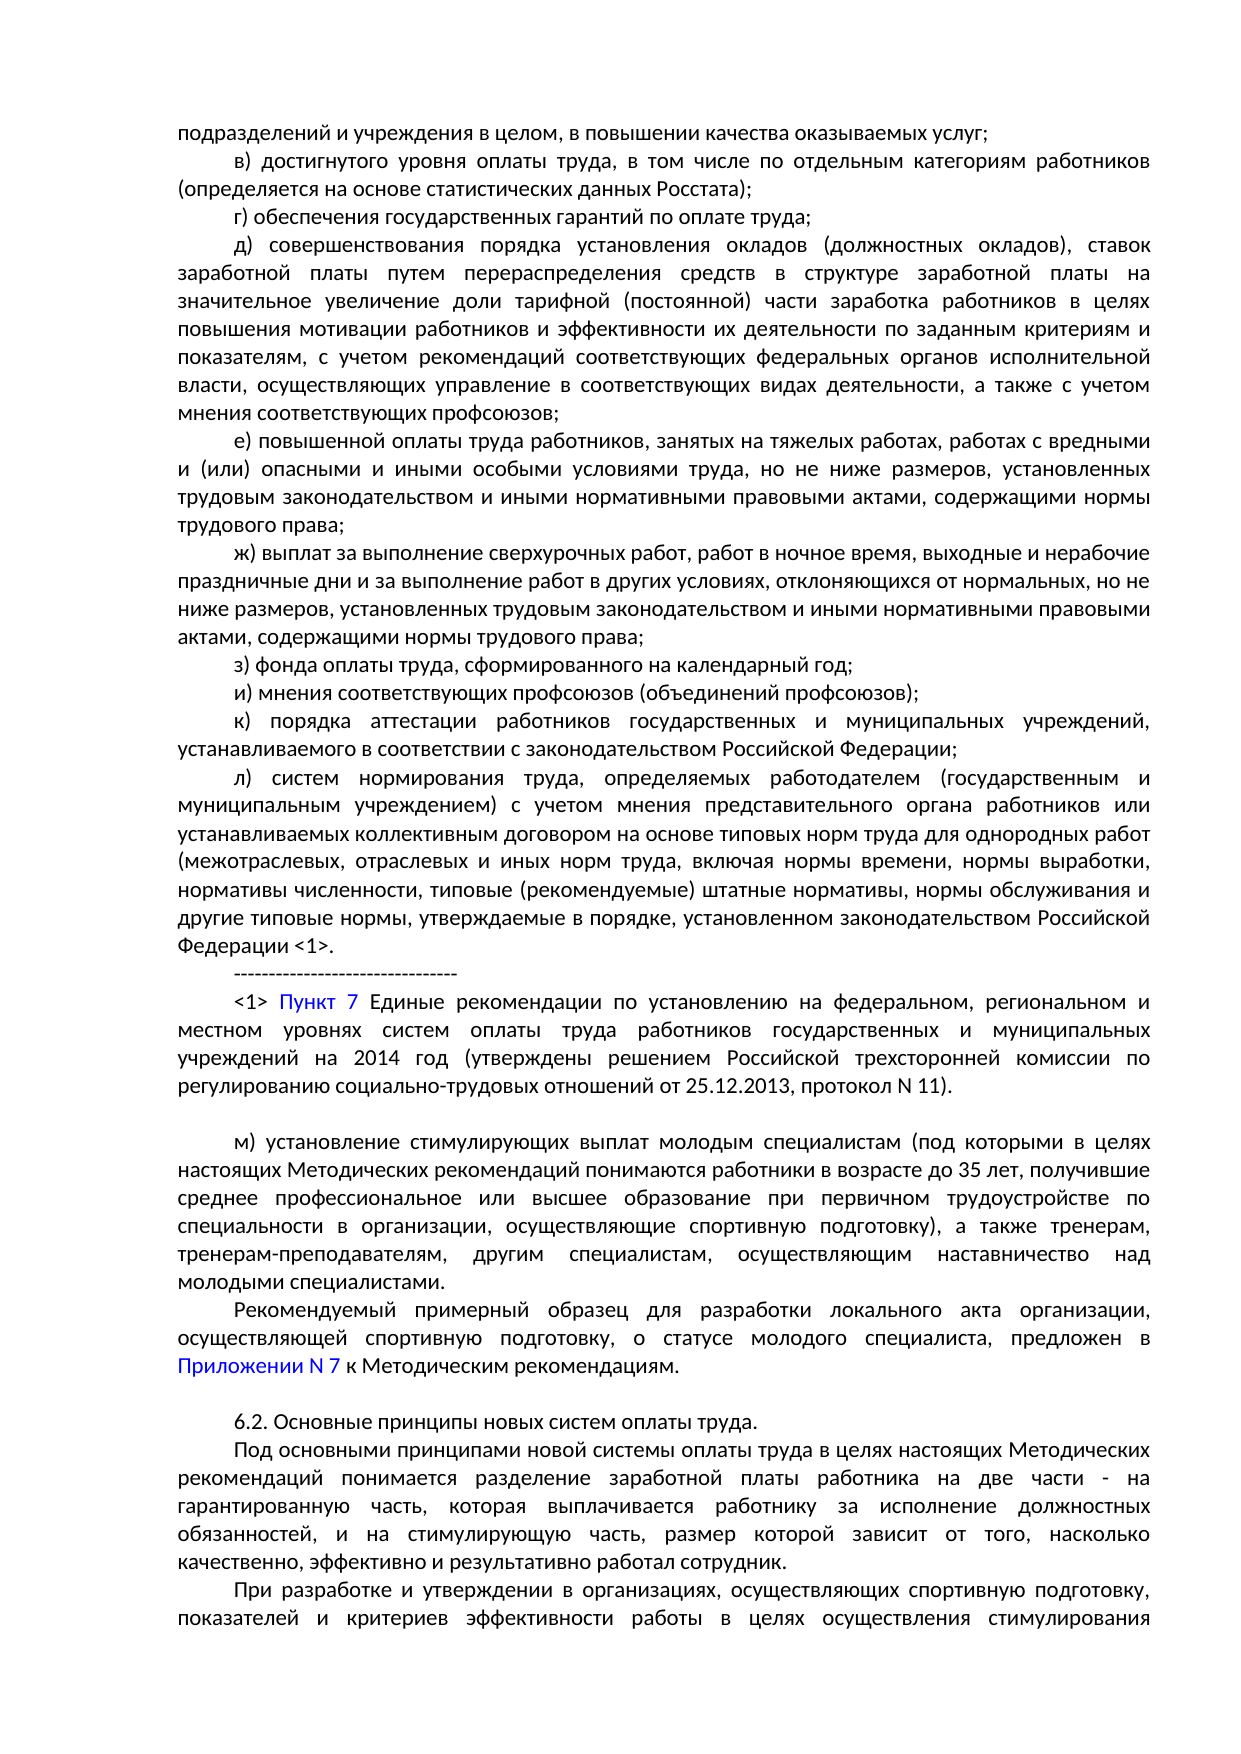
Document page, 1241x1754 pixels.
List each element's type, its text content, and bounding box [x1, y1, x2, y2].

text 6.2. Основные принципы новых систем оплаты труда. [177, 1407, 1152, 1435]
text е) повышенной оплаты труда работников, занятых на тяжелых работах, работах с вредными и (или) опасными и иными особыми условиями труда, но не ниже размеров, установленных трудовым законодательством и иными нормативными правовыми актами, содержащими нормы трудового права; [177, 426, 1152, 538]
text Рекомендуемый примерный образец для разработки локального акта организации, осуществляющей спортивную подготовку, о статусе молодого специалиста, предложен в Приложении N 7 к Методическим рекомендациям. [177, 1295, 1152, 1379]
text г) обеспечения государственных гарантий по оплате труда; [177, 202, 1152, 230]
text и) мнения соответствующих профсоюзов (объединений профсоюзов); [177, 678, 1152, 707]
text -------------------------------- [177, 959, 1152, 987]
text з) фонда оплаты труда, сформированного на календарный год; [177, 651, 1152, 678]
text л) систем нормирования труда, определяемых работодателем (государственным и муниципальным учреждением) с учетом мнения представительного органа работников или устанавливаемых коллективным договором на основе типовых норм труда для однородных работ (межотраслевых, отраслевых и иных норм труда, включая нормы времени, нормы выработки, нормативы численности, типовые (рекомендуемые) штатные нормативы, нормы обслуживания и другие типовые нормы, утверждаемые в порядке, установленном законодательством Российской Федерации <1>. [177, 763, 1152, 959]
text в) достигнутого уровня оплаты труда, в том числе по отдельным категориям работников (определяется на основе статистических данных Росстата); [177, 146, 1152, 202]
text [177, 118, 1152, 146]
text м) установление стимулирующих выплат молодым специалистам (под которыми в целях настоящих Методических рекомендаций понимаются работники в возрасте до 35 лет, получившие среднее профессиональное или высшее образование при первичном трудоустройстве по специальности в организации, осуществляющие спортивную подготовку), а также тренерам, тренерам-преподавателям, другим специалистам, осуществляющим наставничество над молодыми специалистами. [177, 1127, 1152, 1295]
text Под основными принципами новой системы оплаты труда в целях настоящих Методических рекомендаций понимается разделение заработной платы работника на две части - на гарантированную часть, которая выплачивается работнику за исполнение должностных обязанностей, и на стимулирующую часть, размер которой зависит от того, насколько качественно, эффективно и результативно работал сотрудник. [177, 1435, 1152, 1575]
text к) порядка аттестации работников государственных и муниципальных учреждений, устанавливаемого в соответствии с законодательством Российской Федерации; [177, 707, 1152, 763]
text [177, 1575, 1152, 1631]
text ж) выплат за выполнение сверхурочных работ, работ в ночное время, выходные и нерабочие праздничные дни и за выполнение работ в других условиях, отклоняющихся от нормальных, но не ниже размеров, установленных трудовым законодательством и иными нормативными правовыми актами, содержащими нормы трудового права; [177, 538, 1152, 651]
text д) совершенствования порядка установления окладов (должностных окладов), ставок заработной платы путем перераспределения средств в структуре заработной платы на значительное увеличение доли тарифной (постоянной) части заработка работников в целях повышения мотивации работников и эффективности их деятельности по заданным критериям и показателям, с учетом рекомендаций соответствующих федеральных органов исполнительной власти, осуществляющих управление в соответствующих видах деятельности, а также с учетом мнения соответствующих профсоюзов; [177, 230, 1152, 426]
text <1> Пункт 7 Единые рекомендации по установлению на федеральном, региональном и местном уровнях систем оплаты труда работников государственных и муниципальных учреждений на 2014 год (утверждены решением Российской трехсторонней комиссии по регулированию социально-трудовых отношений от 25.12.2013, протокол N 11). [177, 987, 1152, 1099]
